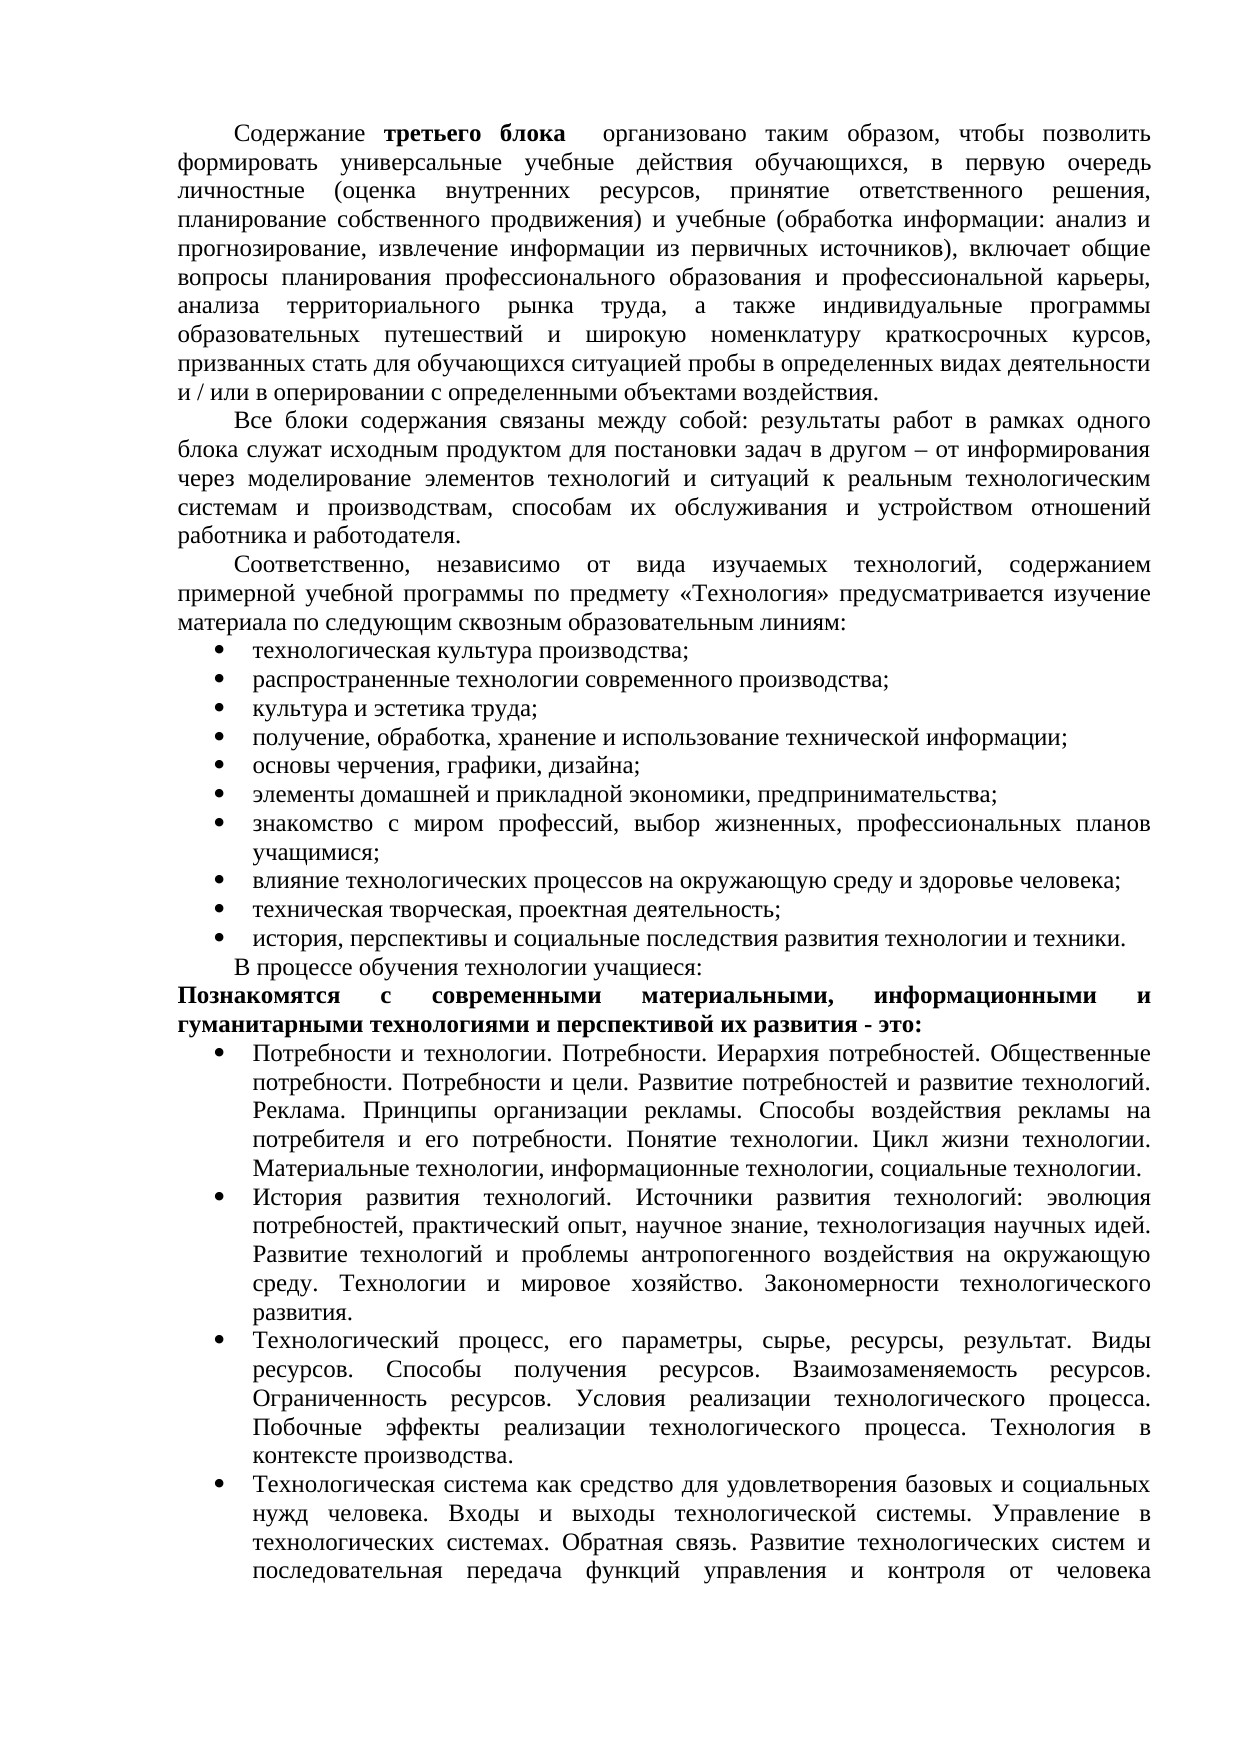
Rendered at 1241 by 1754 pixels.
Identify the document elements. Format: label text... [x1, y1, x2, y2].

list технологическая культура производства; [215, 636, 1152, 664]
list история, перспективы и социальные последствия развития технологии и техники. [215, 923, 1152, 952]
list элементы домашней и прикладной экономики, предпринимательства; [215, 779, 1152, 808]
text Соответственно, независимо от вида изучаемых технологий, содержанием примерной учебной программы по предмету «Технология» предусматривается изучение материала по следующим сквозным образовательным линиям: [177, 549, 1152, 636]
list основы черчения, графики, дизайна; [215, 751, 1152, 779]
list распространенные технологии современного производства; [215, 664, 1152, 693]
list получение, обработка, хранение и использование технической информации; [215, 722, 1152, 751]
list техническая творческая, проектная деятельность; [215, 894, 1152, 923]
text Познакомятся с современными материальными, информационными и гуманитарными технологиями и перспективой их развития - это: [177, 981, 1152, 1038]
list знакомство с миром профессий, выбор жизненных, профессиональных планов учащимися; [215, 808, 1152, 866]
text В процессе обучения технологии учащиеся: [177, 952, 1152, 981]
text Все блоки содержания связаны между собой: результаты работ в рамках одного блока служат исходным продуктом для постановки задач в другом – от информирования через моделирование элементов технологий и ситуаций к реальным технологическим системам и производствам, способам их обслуживания и устройством отношений работника и работодателя. [177, 406, 1152, 549]
list Технологический процесс, его параметры, сырье, ресурсы, результат. Виды ресурсов. Способы получения ресурсов. Взаимозаменяемость ресурсов. Ограниченность ресурсов. Условия реализации технологического процесса. Побочные эффекты реализации технологического процесса. Технология в контексте производства. [215, 1326, 1152, 1469]
list История развития технологий. Источники развития технологий: эволюция потребностей, практический опыт, научное знание, технологизация научных идей. Развитие технологий и проблемы антропогенного воздействия на окружающую среду. Технологии и мировое хозяйство. Закономерности технологического развития. [215, 1182, 1152, 1326]
list влияние технологических процессов на окружающую среду и здоровье человека; [215, 866, 1152, 894]
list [215, 1469, 1152, 1584]
text Содержание третьего блока организовано таким образом, чтобы позволить формировать универсальные учебные действия обучающихся, в первую очередь личностные (оценка внутренних ресурсов, принятие ответственного решения, планирование собственного продвижения) и учебные (обработка информации: анализ и прогнозирование, извлечение информации из первичных источников), включает общие вопросы планирования профессионального образования и профессиональной карьеры, анализа территориального рынка труда, а также индивидуальные программы образовательных путешествий и широкую номенклатуру краткосрочных курсов, призванных стать для обучающихся ситуацией пробы в определенных видах деятельности и / или в оперировании с определенными объектами воздействия. [177, 118, 1152, 406]
list Потребности и технологии. Потребности. Иерархия потребностей. Общественные потребности. Потребности и цели. Развитие потребностей и развитие технологий. Реклама. Принципы организации рекламы. Способы воздействия рекламы на потребителя и его потребности. Понятие технологии. Цикл жизни технологии. Материальные технологии, информационные технологии, социальные технологии. [215, 1038, 1152, 1182]
list культура и эстетика труда; [215, 693, 1152, 722]
